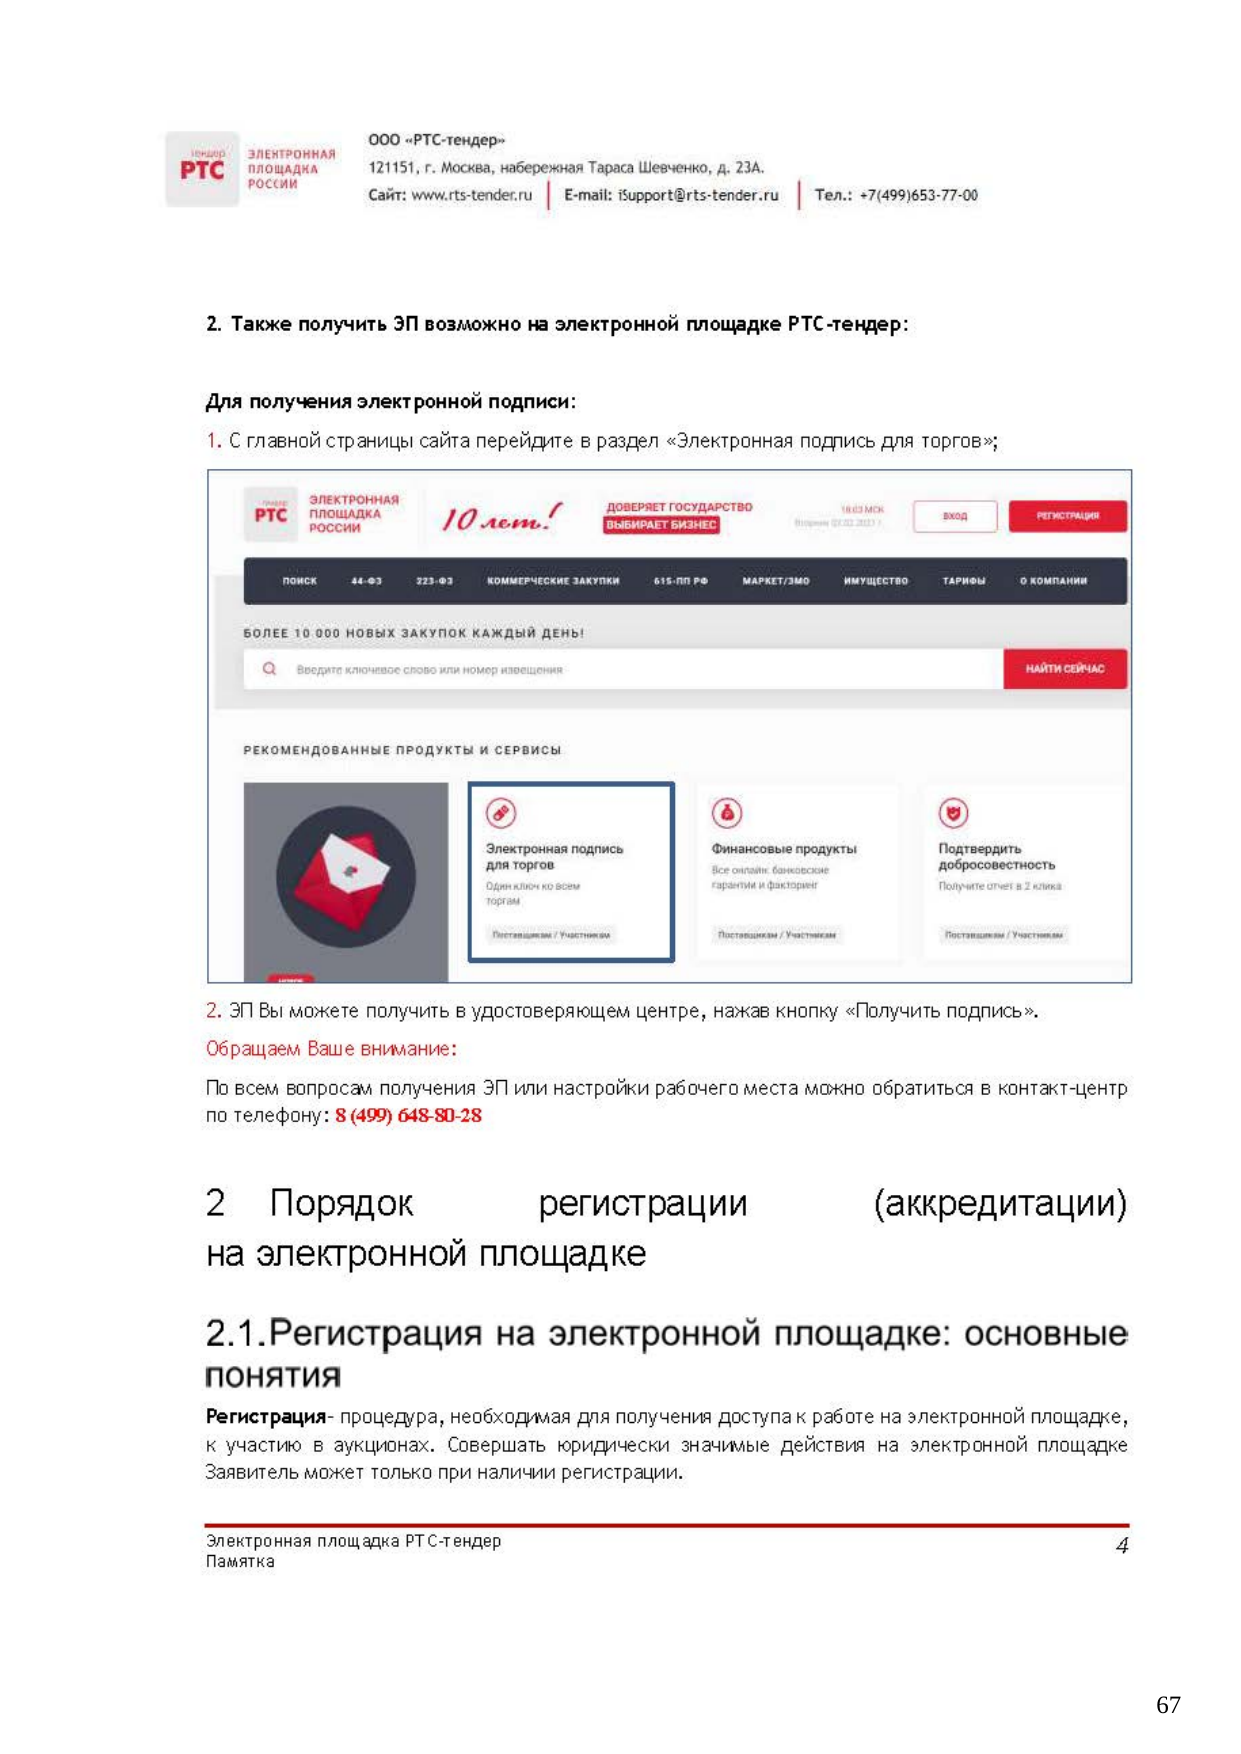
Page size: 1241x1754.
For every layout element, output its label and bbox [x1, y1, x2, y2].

picture [103, 88, 1180, 1612]
